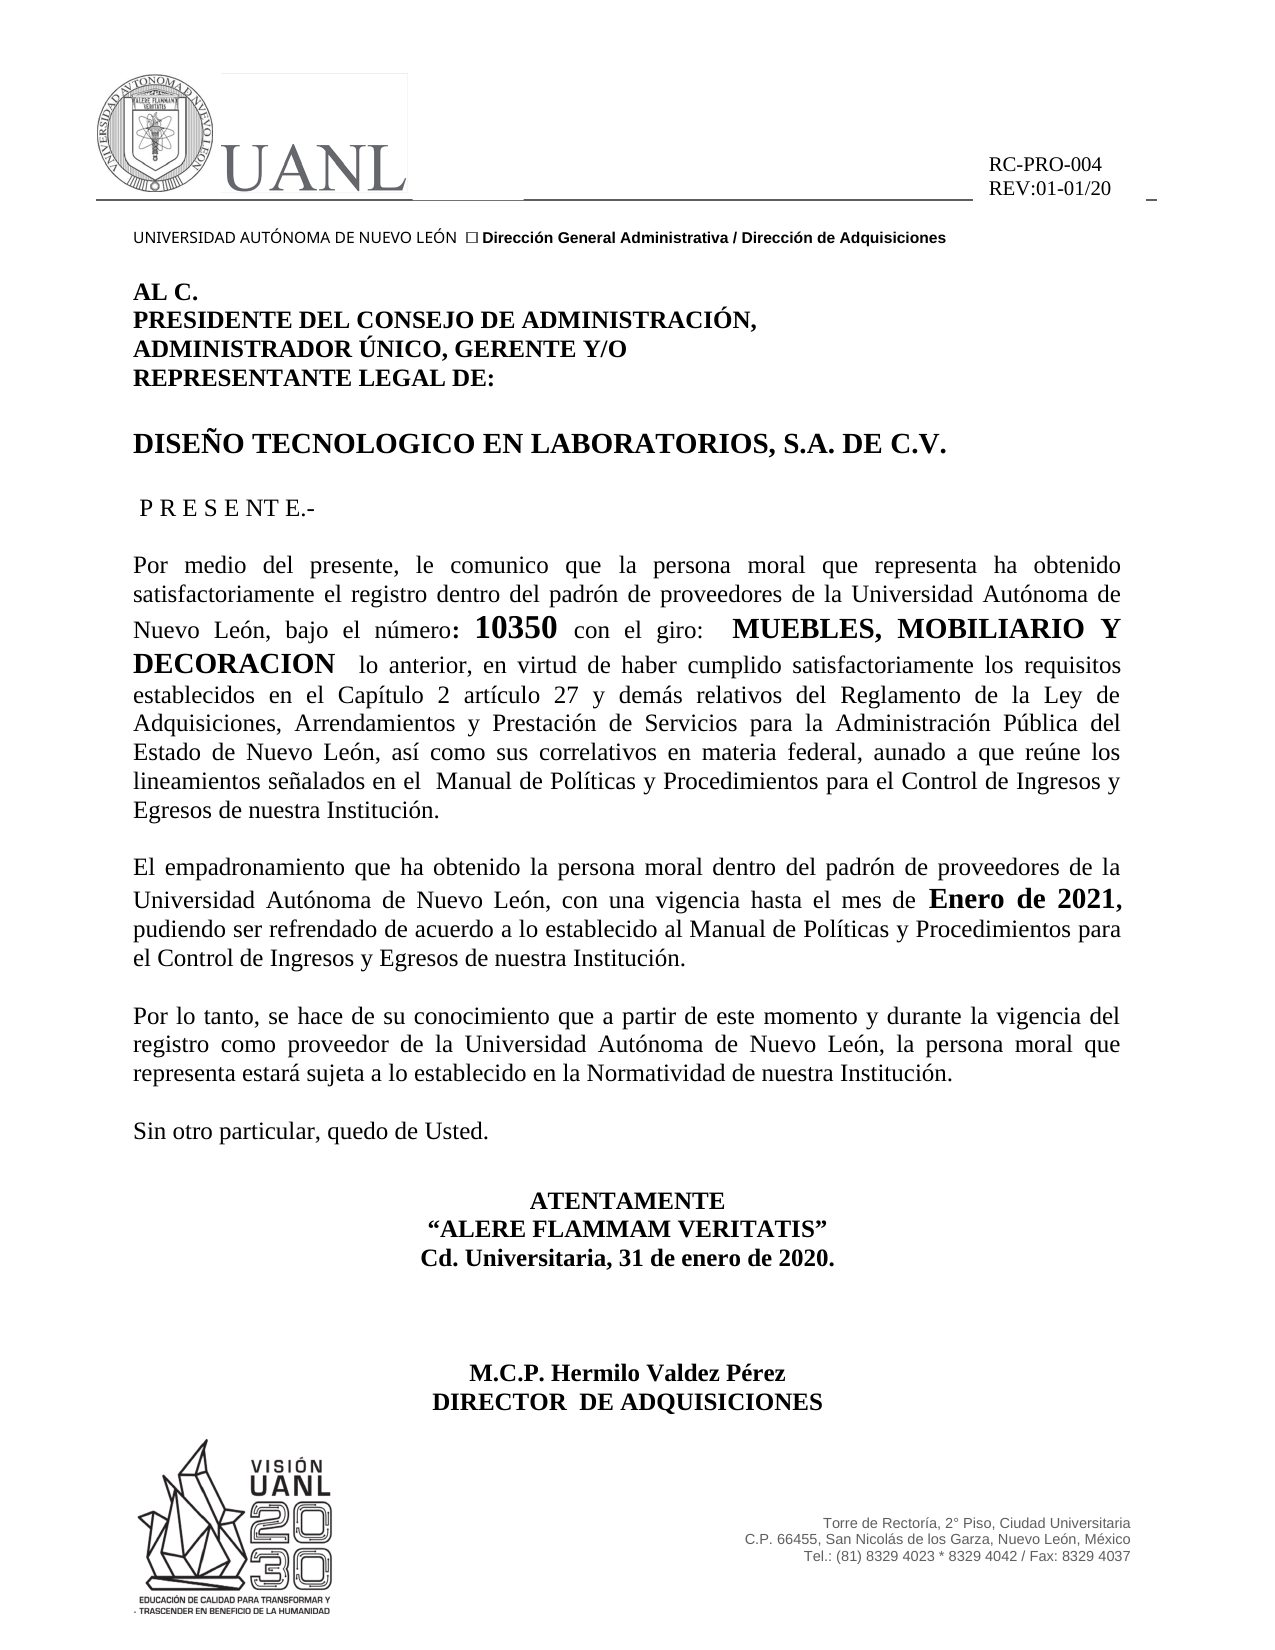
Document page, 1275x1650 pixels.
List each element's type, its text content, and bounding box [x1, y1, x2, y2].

text M.C.P. Hermilo Valdez Pérez [133, 1358, 1122, 1387]
text PRESIDENTE DEL CONSEJO DE ADMINISTRACIÓN, [133, 305, 1122, 334]
text El empadronamiento que ha obtenido la persona moral dentro del padrón de proveedores de la Universidad Autónoma de Nuevo León, con una vigencia hasta el mes de Enero de 2021, pudiendo ser refrendado de acuerdo a lo establecido al Manual de Políticas y Procedimientos para el Control de Ingresos y Egresos de nuestra Institución. [133, 852, 1122, 972]
text ATENTAMENTE [133, 1186, 1122, 1214]
text Sin otro particular, quedo de Usted. [133, 1116, 1122, 1144]
text AL C. [133, 277, 1122, 305]
text REPRESENTANTE LEGAL DE: [133, 363, 1122, 392]
picture [95, 73, 408, 193]
picture [137, 1439, 334, 1614]
text P R E S E NT E.- [133, 493, 1122, 522]
text “ALERE FLAMMAM VERITATIS” [133, 1214, 1122, 1243]
text DIRECTOR DE ADQUISICIONES [133, 1387, 1122, 1416]
text Por medio del presente, le comunico que la persona moral que representa ha obtenido satisfactoriamente el registro dentro del padrón de proveedores de la Universidad Autónoma de Nuevo León, bajo el número: 10350 con el giro: MUEBLES, MOBILIARIO Y DECORACION lo anterior, en virtud de haber cumplido satisfactoriamente los requisitos establecidos en el Capítulo 2 artículo 27 y demás relativos del Reglamento de la Ley de Adquisiciones, Arrendamientos y Prestación de Servicios para la Administración Pública del Estado de Nuevo León, así como sus correlativos en materia federal, aunado a que reúne los lineamientos señalados en el Manual de Políticas y Procedimientos para el Control de Ingresos y Egresos de nuestra Institución. [133, 550, 1122, 823]
text ADMINISTRADOR ÚNICO, GERENTE Y/O [133, 334, 1122, 363]
text DISEÑO TECNOLOGICO EN LABORATORIOS, S.A. DE C.V. [133, 426, 1122, 459]
subtitle Cd. Universitaria, 31 de enero de 2020. [133, 1243, 1122, 1272]
text Por lo tanto, se hace de su conocimiento que a partir de este momento y durante la vigencia del registro como proveedor de de Nuevo León, la persona moral que representa estará sujeta a lo establecido en la Normatividad de nuestra Institución. [133, 1001, 1122, 1087]
